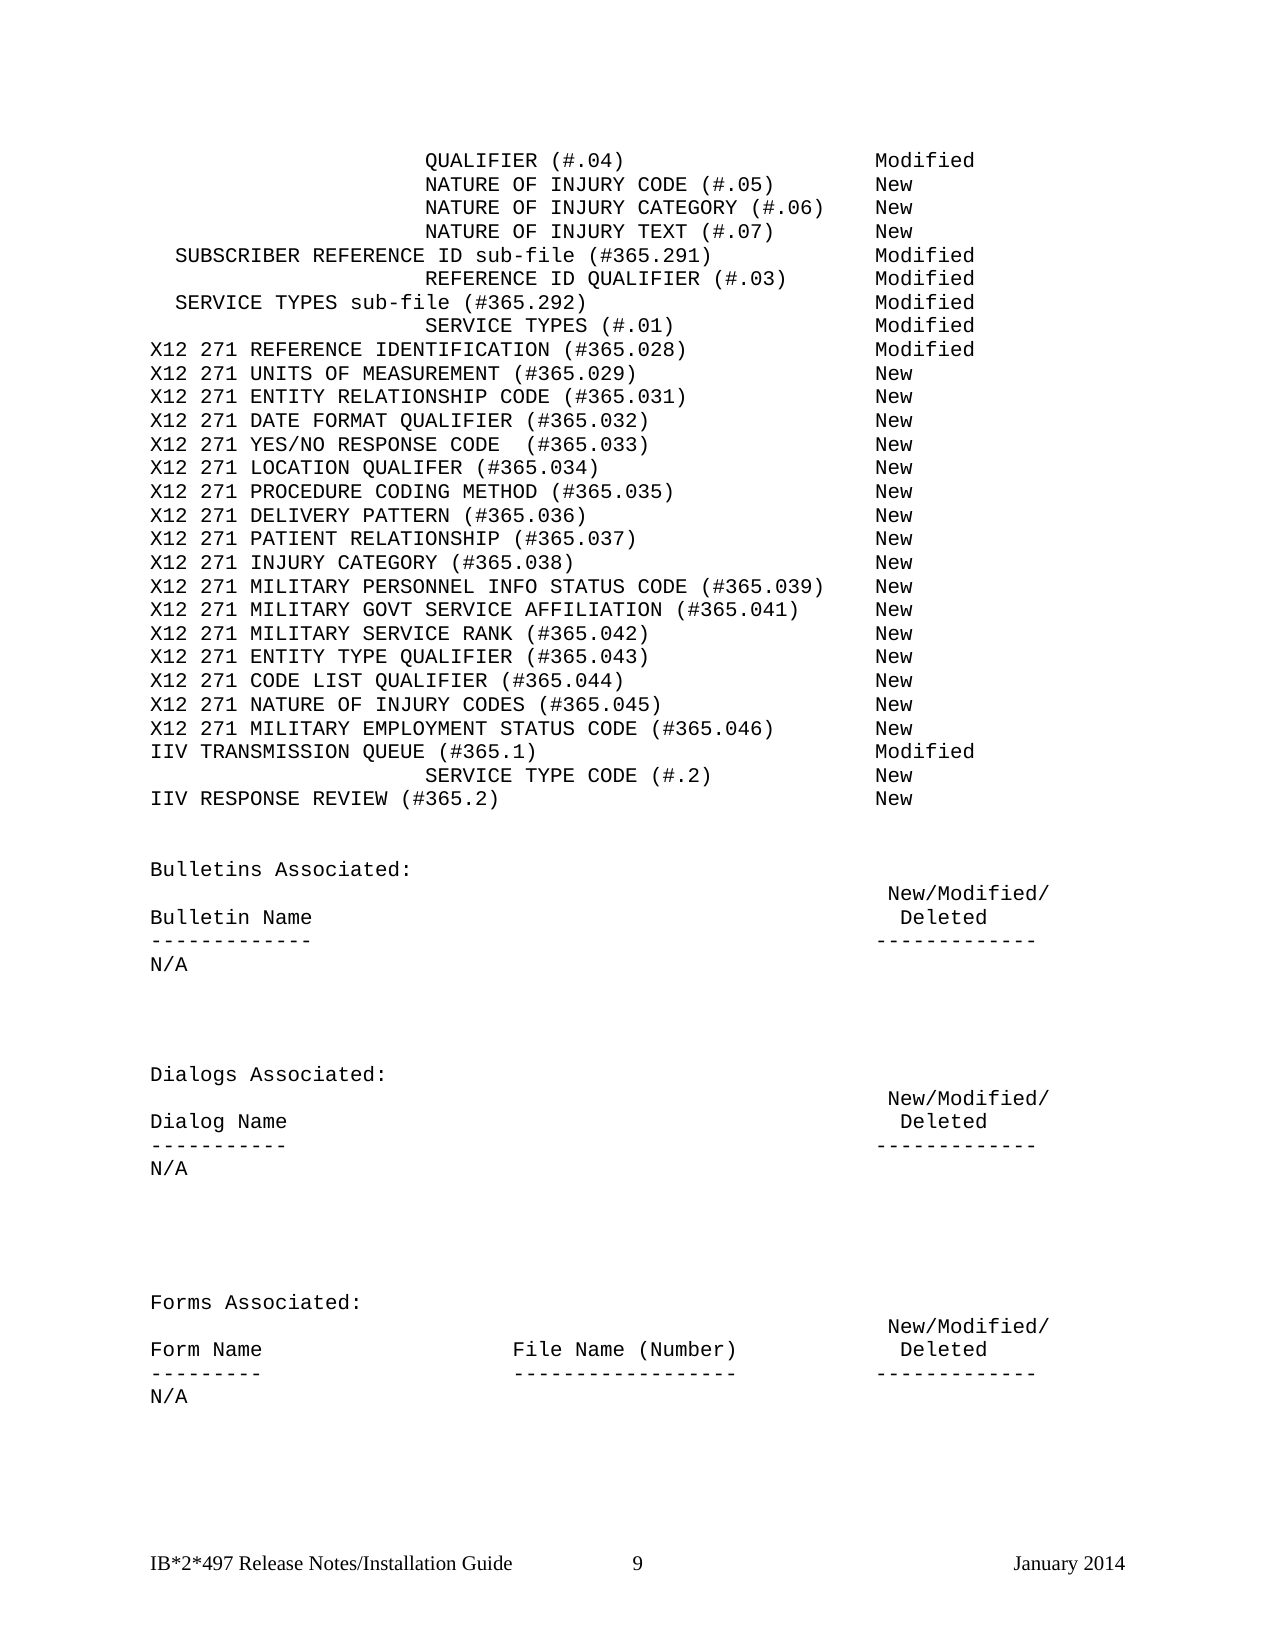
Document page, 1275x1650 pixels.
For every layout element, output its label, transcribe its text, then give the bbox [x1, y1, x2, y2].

text N/A [150, 1387, 1125, 1410]
text X12 271 DATE FORMAT QUALIFIER (#365.032) New [150, 410, 1125, 434]
text N/A [150, 954, 1125, 978]
text New/Modified/ [150, 883, 1125, 907]
text QUALIFIER (#.04) Modified [150, 150, 1125, 174]
text --------- ------------------ ------------- [150, 1363, 1125, 1387]
text X12 271 REFERENCE IDENTIFICATION (#365.028) Modified [150, 339, 1125, 363]
text X12 271 MILITARY GOVT SERVICE AFFILIATION (#365.041) New [150, 599, 1125, 623]
text X12 271 MILITARY EMPLOYMENT STATUS CODE (#365.046) New [150, 717, 1125, 741]
text SERVICE TYPES (#.01) Modified [150, 316, 1125, 339]
text X12 271 NATURE OF INJURY CODES (#365.045) New [150, 694, 1125, 717]
text IIV TRANSMISSION QUEUE (#365.1) Modified [150, 741, 1125, 765]
text Dialog Name Deleted [150, 1111, 1125, 1135]
text ----------- ------------- [150, 1135, 1125, 1158]
text X12 271 PROCEDURE CODING METHOD (#365.035) New [150, 481, 1125, 505]
text New/Modified/ [150, 1316, 1125, 1339]
text Dialogs Associated: [150, 1064, 1125, 1087]
text SERVICE TYPE CODE (#.2) New [150, 765, 1125, 788]
text ------------- ------------- [150, 930, 1125, 954]
text New/Modified/ [150, 1087, 1125, 1111]
text N/A [150, 1158, 1125, 1182]
text NATURE OF INJURY CATEGORY (#.06) New [150, 197, 1125, 221]
text X12 271 DELIVERY PATTERN (#365.036) New [150, 505, 1125, 528]
text NATURE OF INJURY TEXT (#.07) New [150, 221, 1125, 244]
text X12 271 PATIENT RELATIONSHIP (#365.037) New [150, 528, 1125, 552]
text X12 271 ENTITY RELATIONSHIP CODE (#365.031) New [150, 386, 1125, 410]
text NATURE OF INJURY CODE (#.05) New [150, 174, 1125, 197]
text X12 271 ENTITY TYPE QUALIFIER (#365.043) New [150, 647, 1125, 670]
text IIV RESPONSE REVIEW (#365.2) New [150, 788, 1125, 812]
text REFERENCE ID QUALIFIER (#.03) Modified [150, 268, 1125, 292]
text X12 271 MILITARY PERSONNEL INFO STATUS CODE (#365.039) New [150, 576, 1125, 599]
text X12 271 MILITARY SERVICE RANK (#365.042) New [150, 623, 1125, 647]
text Form Name File Name (Number) Deleted [150, 1339, 1125, 1363]
text X12 271 CODE LIST QUALIFIER (#365.044) New [150, 670, 1125, 694]
text Bulletins Associated: [150, 859, 1125, 883]
text X12 271 LOCATION QUALIFER (#365.034) New [150, 457, 1125, 481]
text Bulletin Name Deleted [150, 907, 1125, 930]
text Forms Associated: [150, 1292, 1125, 1316]
text X12 271 YES/NO RESPONSE CODE (#365.033) New [150, 434, 1125, 457]
text X12 271 UNITS OF MEASUREMENT (#365.029) New [150, 363, 1125, 386]
text SUBSCRIBER REFERENCE ID sub-file (#365.291) Modified [150, 244, 1125, 268]
text X12 271 INJURY CATEGORY (#365.038) New [150, 552, 1125, 576]
text SERVICE TYPES sub-file (#365.292) Modified [150, 292, 1125, 316]
